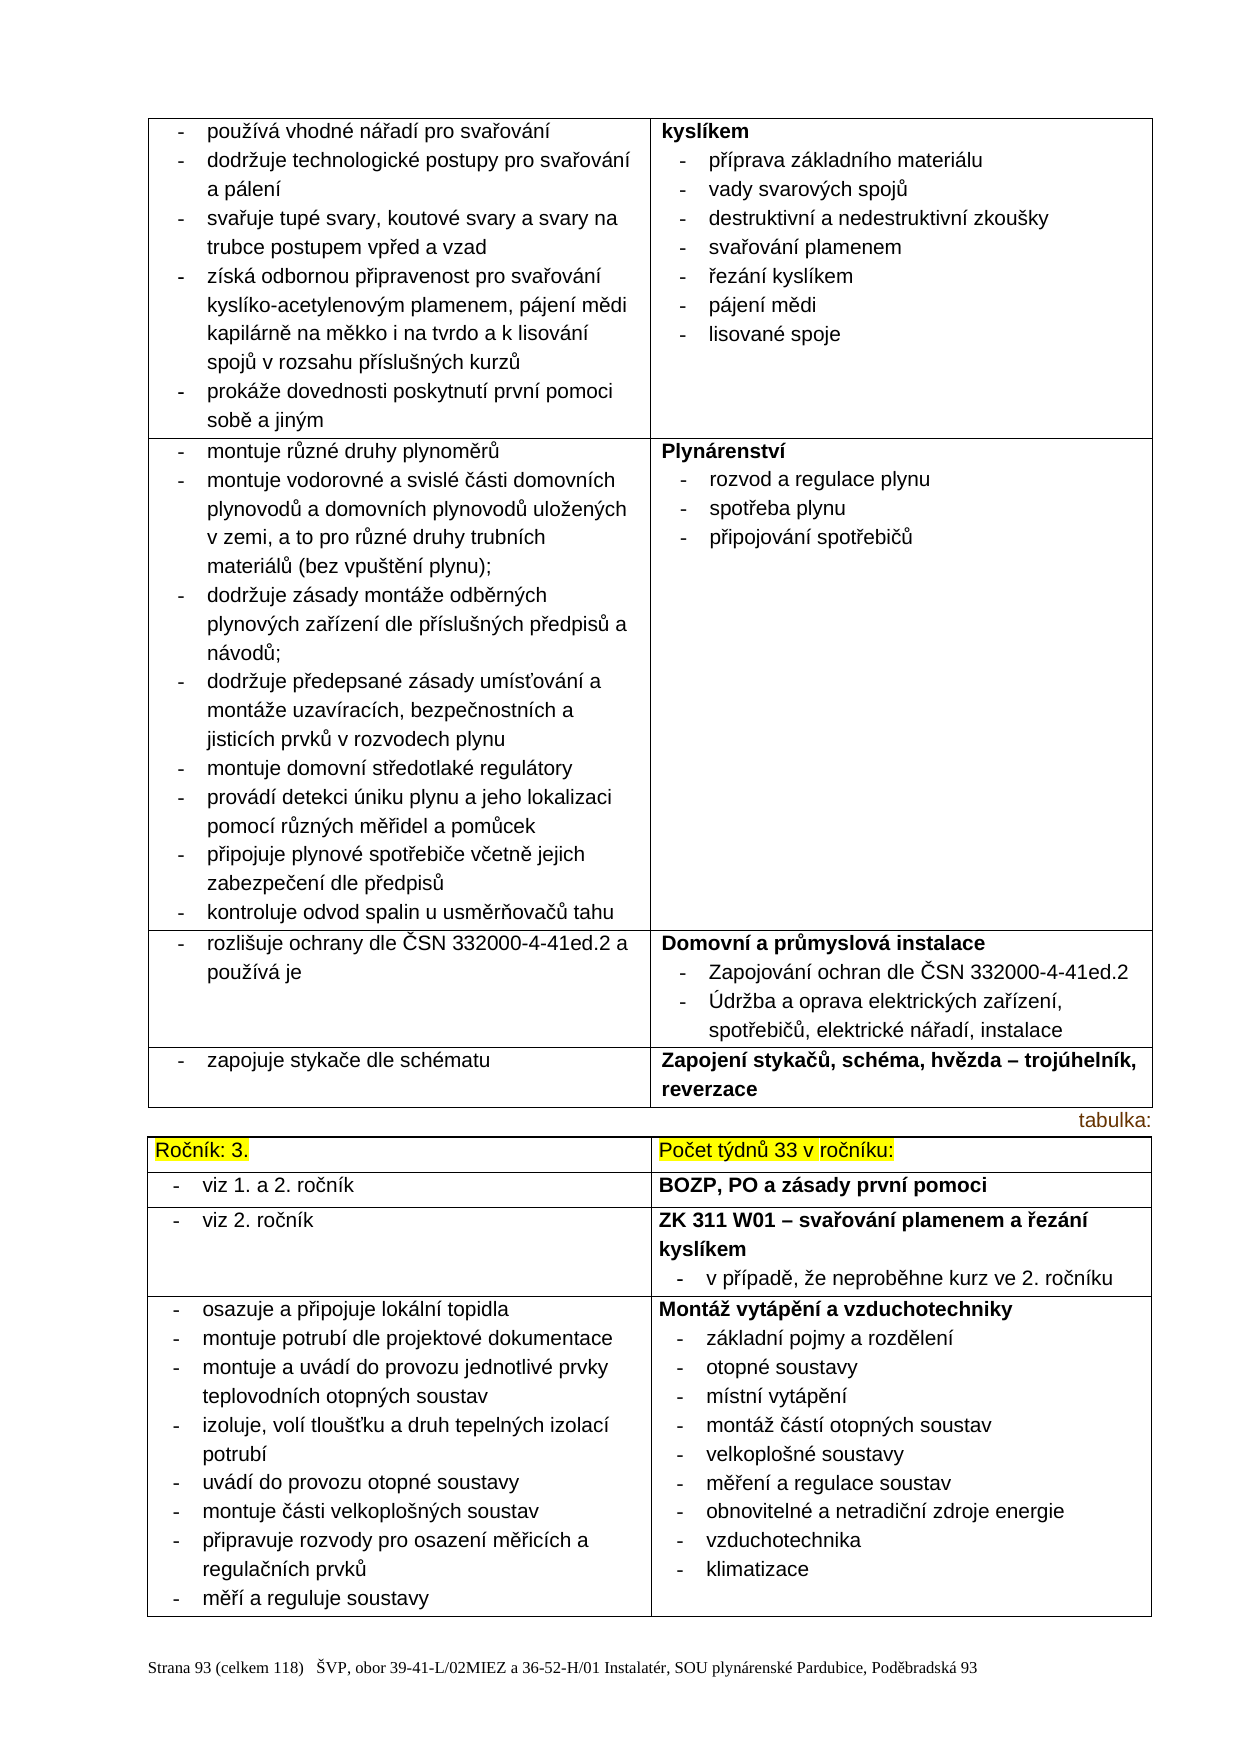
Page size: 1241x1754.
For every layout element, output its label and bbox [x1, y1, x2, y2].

table_cell [149, 1048, 650, 1107]
table_header [148, 1138, 651, 1172]
table_cell [148, 1297, 651, 1616]
table_cell [148, 1208, 651, 1296]
table_cell [149, 119, 650, 437]
table_cell [652, 1208, 1151, 1296]
table_cell [149, 439, 650, 930]
table_cell [652, 1173, 1151, 1207]
table_cell [651, 439, 1152, 930]
table_cell [651, 931, 1152, 1047]
table_cell [652, 1297, 1151, 1616]
table_cell [651, 1048, 1152, 1107]
table_cell [148, 1173, 651, 1207]
table_cell [651, 119, 1152, 437]
table_header [652, 1138, 1151, 1172]
table_cell [149, 931, 650, 1047]
